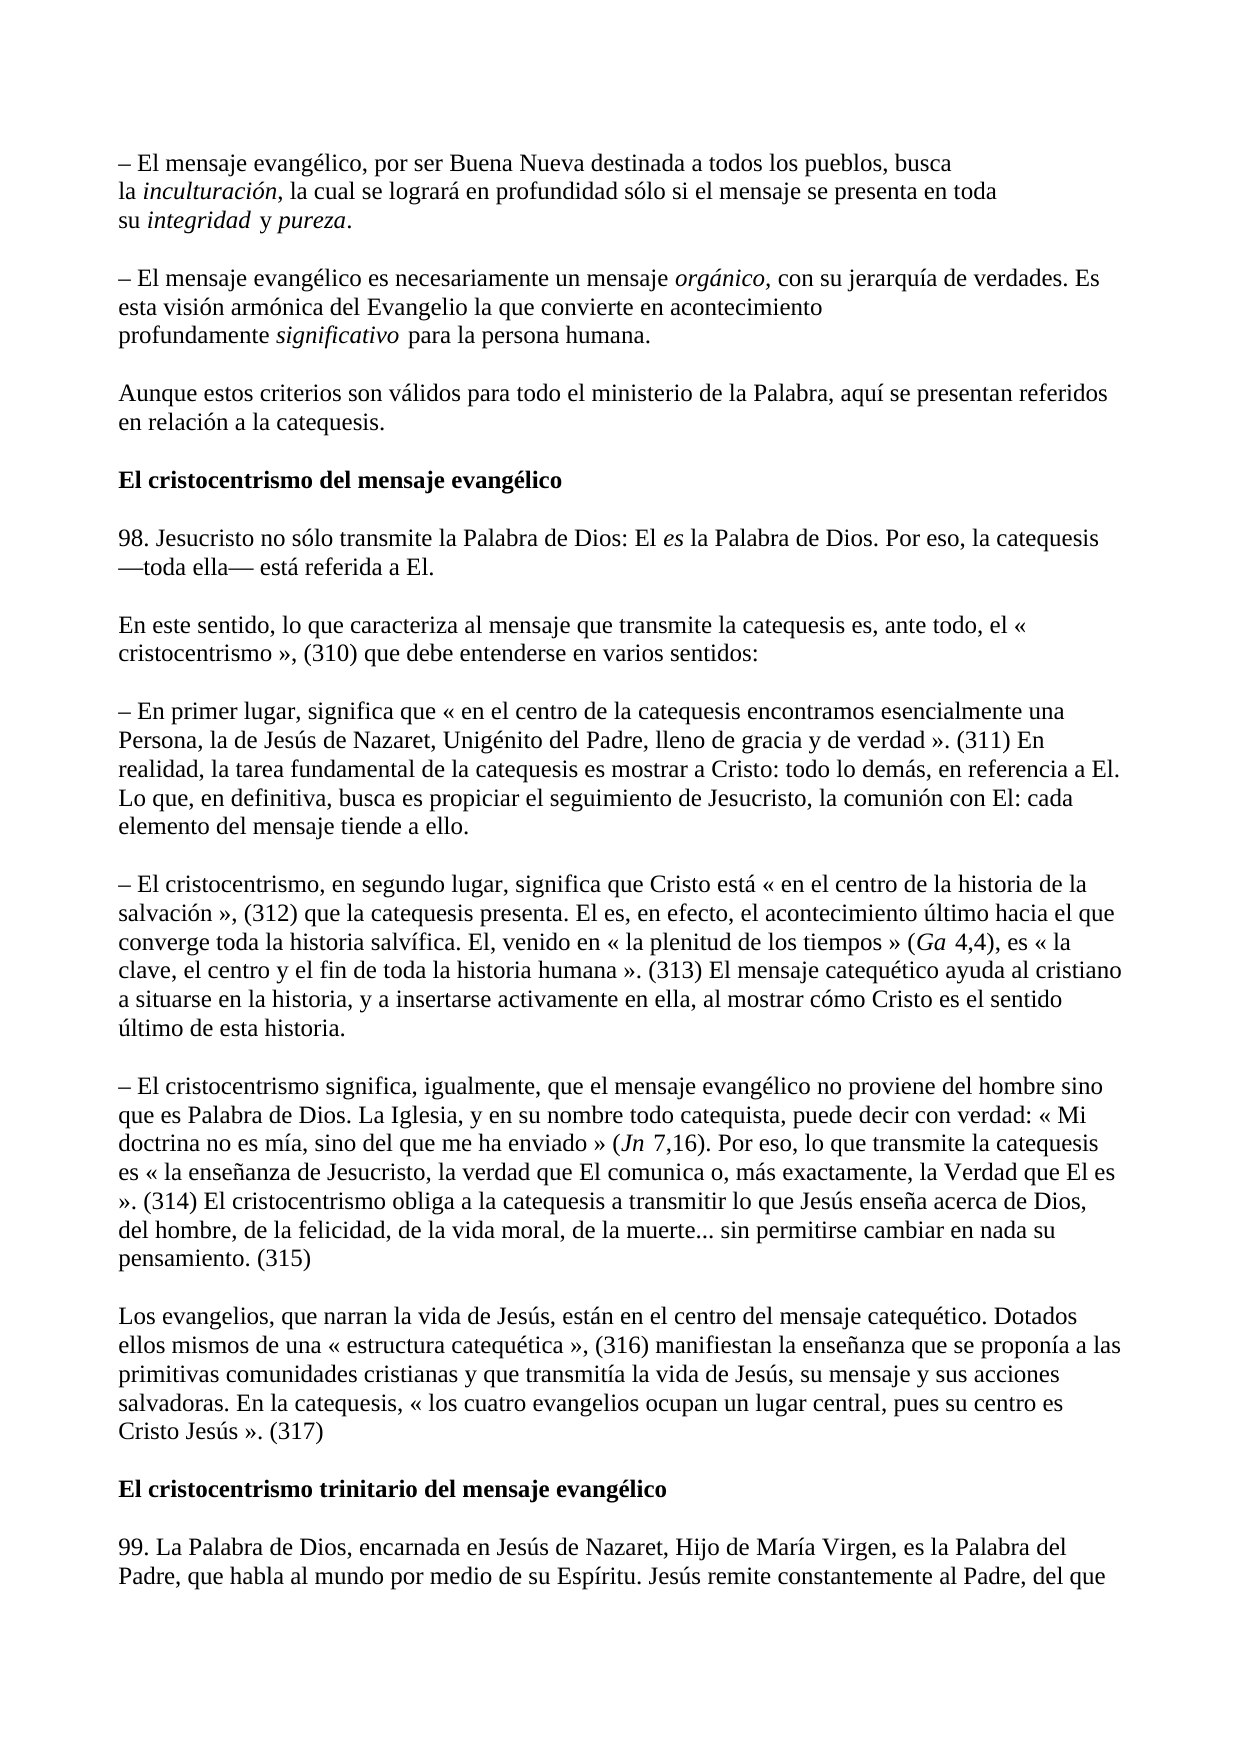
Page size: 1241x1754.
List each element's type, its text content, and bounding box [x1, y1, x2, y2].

text – El mensaje evangélico, por ser Buena Nueva destinada a todos los pueblos, busca la inculturación, la cual se logrará en profundidad sólo si el mensaje se presenta en toda su integridad y pureza. [118, 148, 1122, 234]
text En este sentido, lo que caracteriza al mensaje que transmite la catequesis es, ante todo, el « cristocentrismo », (310) que debe entenderse en varios sentidos: [118, 610, 1122, 667]
text El cristocentrismo del mensaje evangélico [118, 465, 1122, 494]
text El cristocentrismo trinitario del mensaje evangélico [118, 1474, 1122, 1503]
text Aunque estos criterios son válidos para todo el ministerio de la Palabra, aquí se presentan referidos en relación a la catequesis. [118, 378, 1122, 436]
text Los evangelios, que narran la vida de Jesús, están en el centro del mensaje catequético. Dotados ellos mismos de una « estructura catequética », (316) manifiestan la enseñanza que se proponía a las primitivas comunidades cristianas y que transmitía la vida de Jesús, su mensaje y sus acciones salvadoras. En la catequesis, « los cuatro evangelios ocupan un lugar central, pues su centro es Cristo Jesús ». (317) [118, 1301, 1122, 1445]
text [118, 1532, 1122, 1590]
text – El cristocentrismo significa, igualmente, que el mensaje evangélico no proviene del hombre sino que es Palabra de Dios. La Iglesia, y en su nombre todo catequista, puede decir con verdad: « Mi doctrina no es mía, sino del que me ha enviado » (Jn 7,16). Por eso, lo que transmite la catequesis es « la enseñanza de Jesucristo, la verdad que El comunica o, más exactamente, la Verdad que El es ». (314) El cristocentrismo obliga a la catequesis a transmitir lo que Jesús enseña acerca de Dios, del hombre, de la felicidad, de la vida moral, de la muerte... sin permitirse cambiar en nada su pensamiento. (315) [118, 1071, 1122, 1272]
text – El mensaje evangélico es necesariamente un mensaje orgánico, con su jerarquía de verdades. Es esta visión armónica del Evangelio la que convierte en acontecimiento profundamente significativo para la persona humana. [118, 263, 1122, 349]
text 98. Jesucristo no sólo transmite la Palabra de Dios: El es la Palabra de Dios. Por eso, la catequesis —toda ella— está referida a El. [118, 523, 1122, 581]
text – El cristocentrismo, en segundo lugar, significa que Cristo está « en el centro de la historia de la salvación », (312) que la catequesis presenta. El es, en efecto, el acontecimiento último hacia el que converge toda la historia salvífica. El, venido en « la plenitud de los tiempos » (Ga 4,4), es « la clave, el centro y el fin de toda la historia humana ». (313) El mensaje catequético ayuda al cristiano a situarse en la historia, y a insertarse activamente en ella, al mostrar cómo Cristo es el sentido último de esta historia. [118, 869, 1122, 1042]
text – En primer lugar, significa que « en el centro de la catequesis encontramos esencialmente una Persona, la de Jesús de Nazaret, Unigénito del Padre, lleno de gracia y de verdad ». (311) En realidad, la tarea fundamental de la catequesis es mostrar a Cristo: todo lo demás, en referencia a El. Lo que, en definitiva, busca es propiciar el seguimiento de Jesucristo, la comunión con El: cada elemento del mensaje tiende a ello. [118, 696, 1122, 840]
